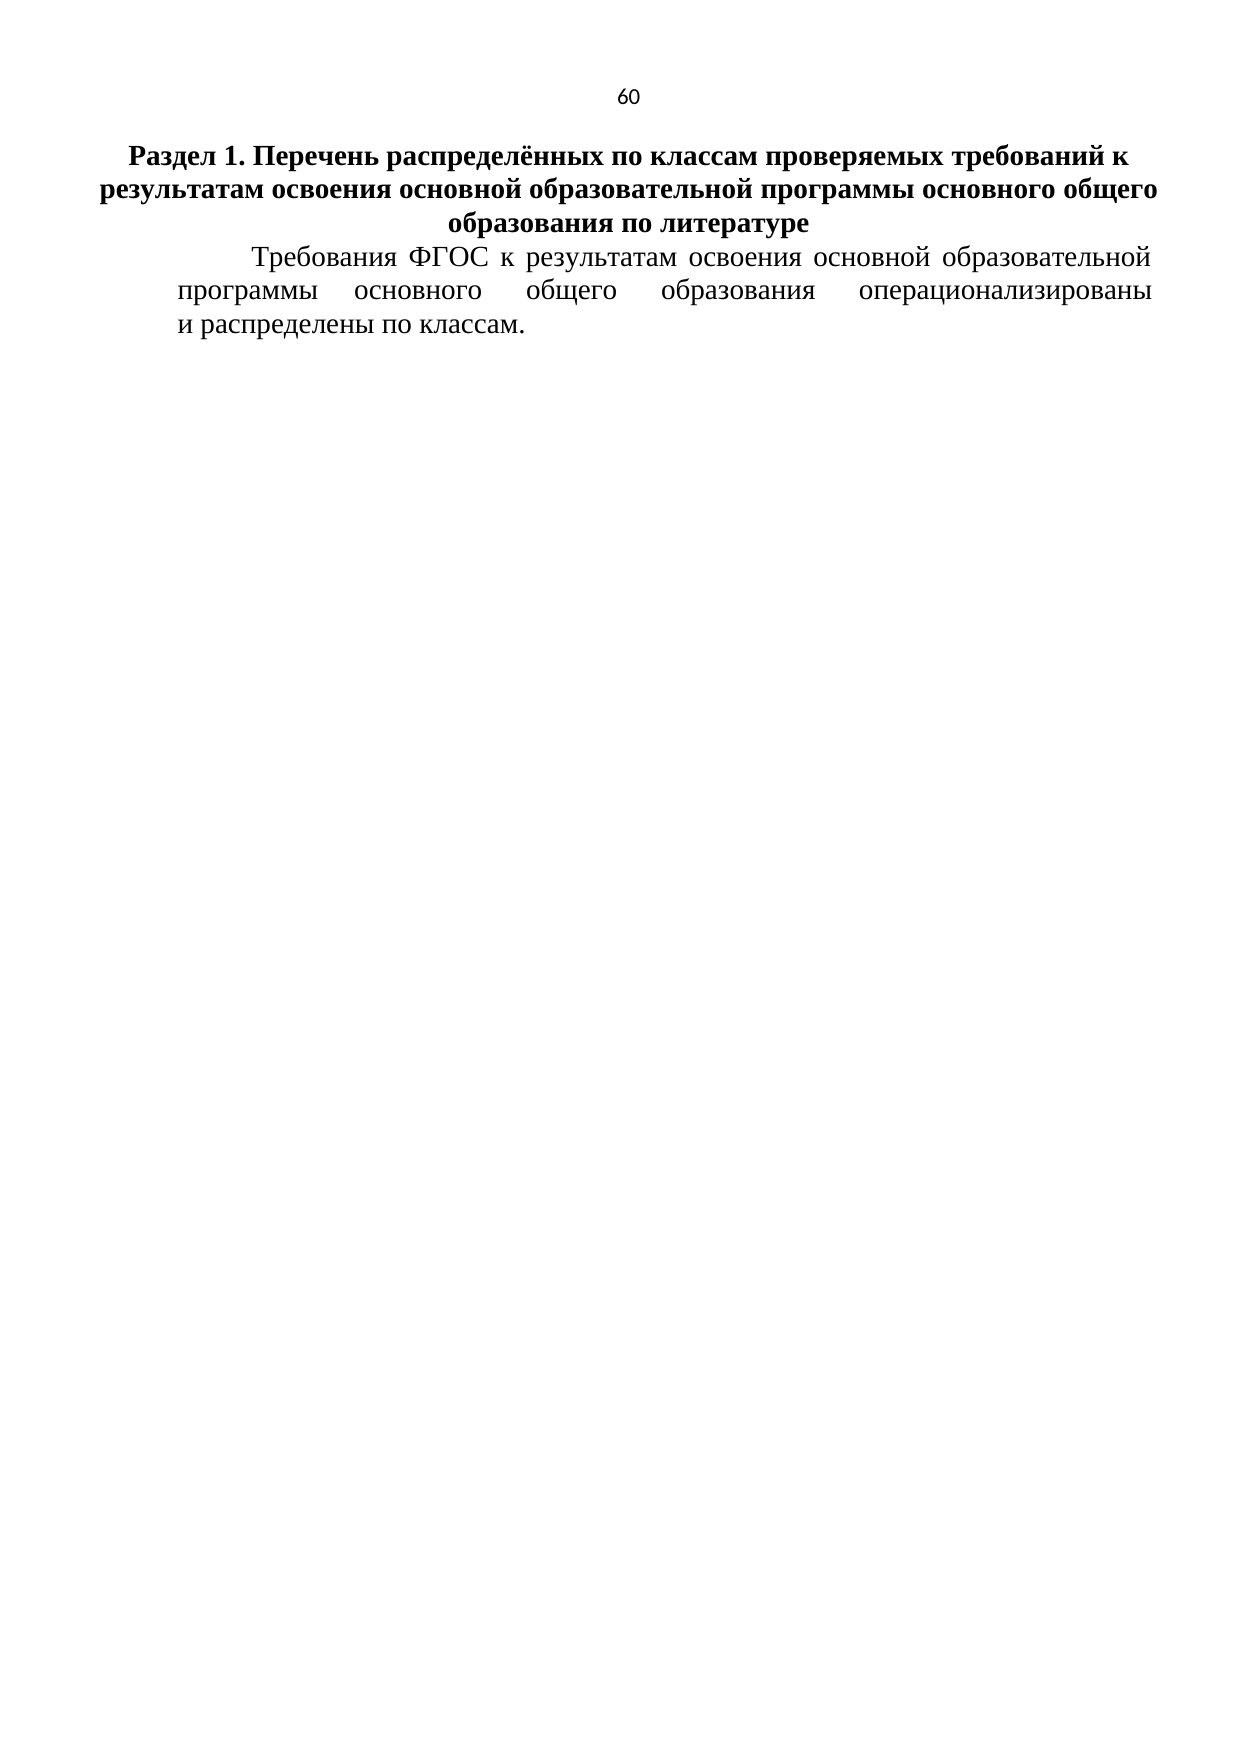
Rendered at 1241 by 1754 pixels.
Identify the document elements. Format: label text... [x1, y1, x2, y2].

text Требования ФГОС к результатам освоения основной образовательной программы основного общего образования операционализированы и распределены по классам. [177, 239, 1152, 339]
text Раздел 1. Перечень распределённых по классам проверяемых требований к результатам освоения основной образовательной программы основного общего образования по литературе [62, 138, 1194, 239]
